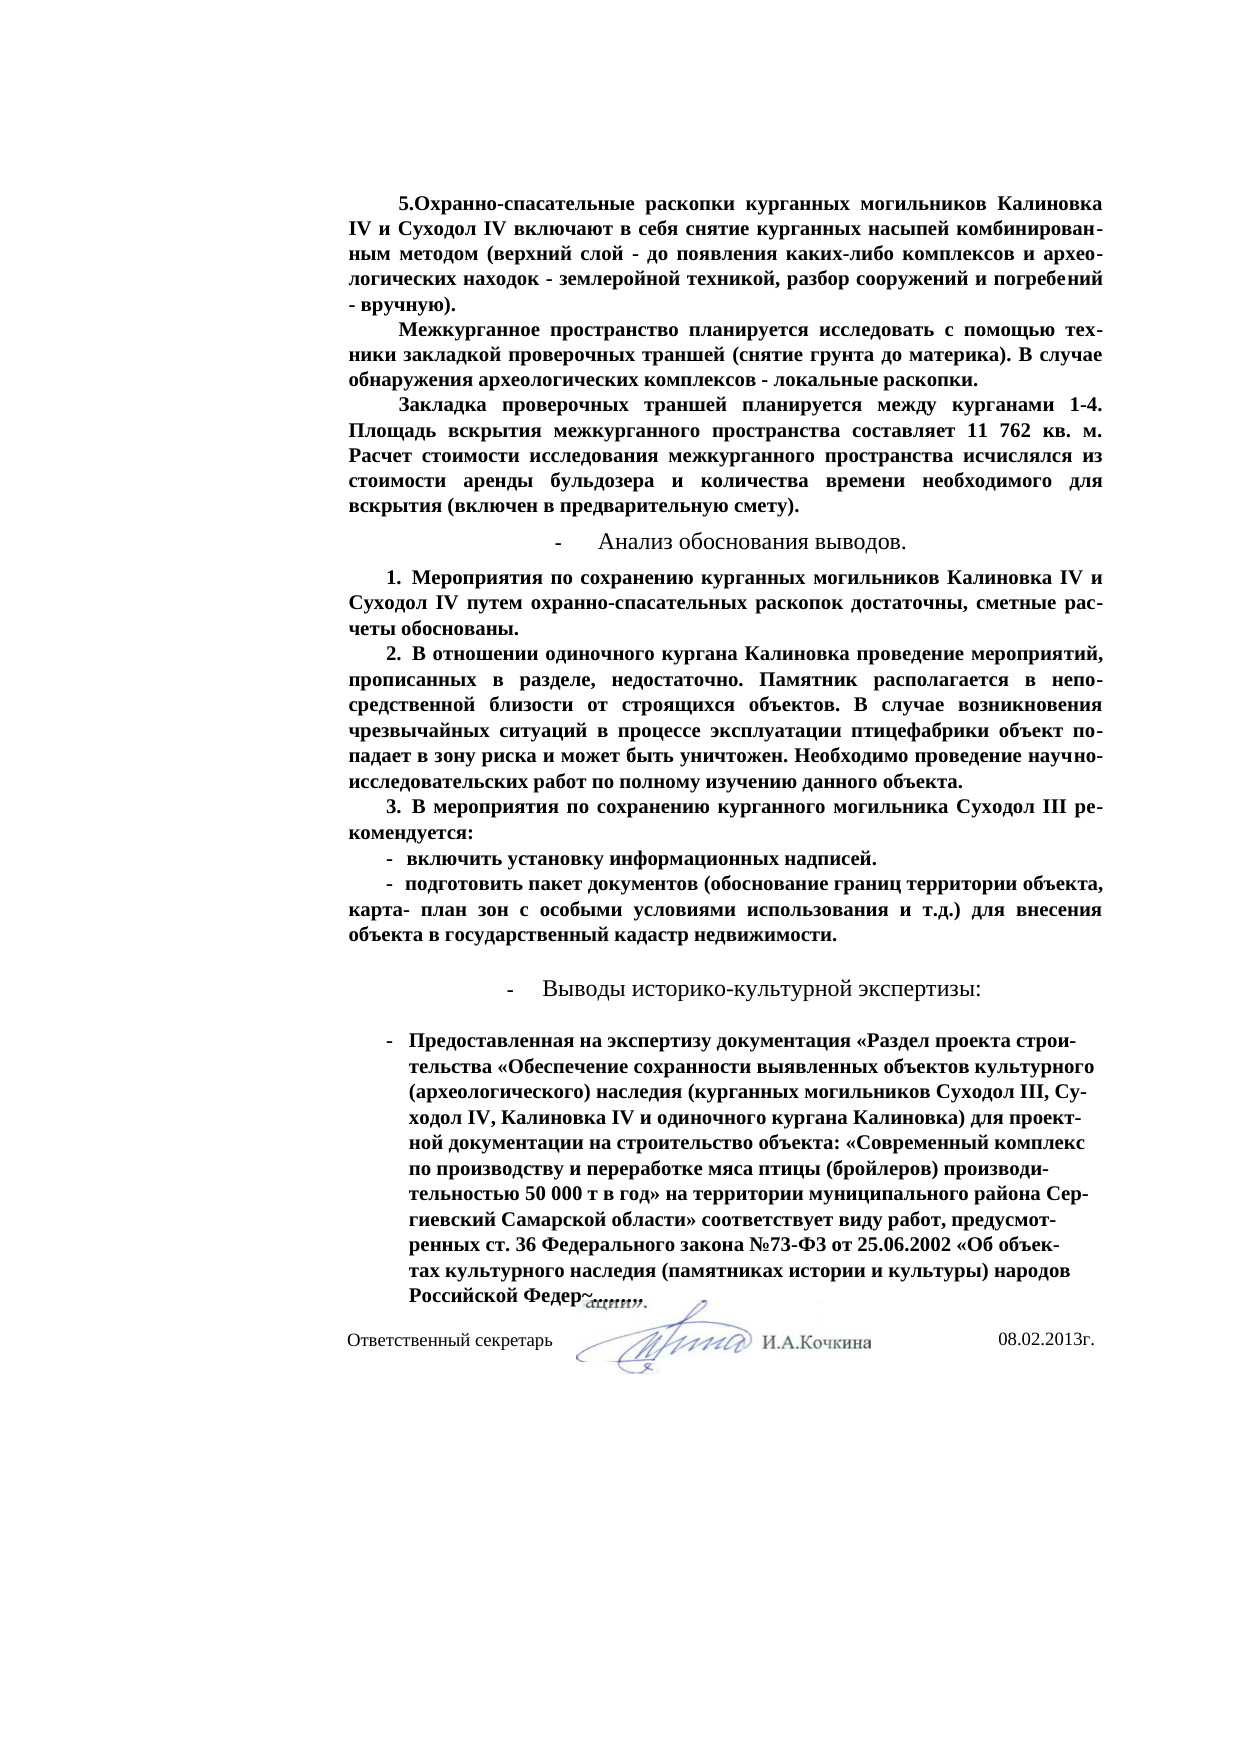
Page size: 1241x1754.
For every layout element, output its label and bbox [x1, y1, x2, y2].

picture [576, 1308, 871, 1374]
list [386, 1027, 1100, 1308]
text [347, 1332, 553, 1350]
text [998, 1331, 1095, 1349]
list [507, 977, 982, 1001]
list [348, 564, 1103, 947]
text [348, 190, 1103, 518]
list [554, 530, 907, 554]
